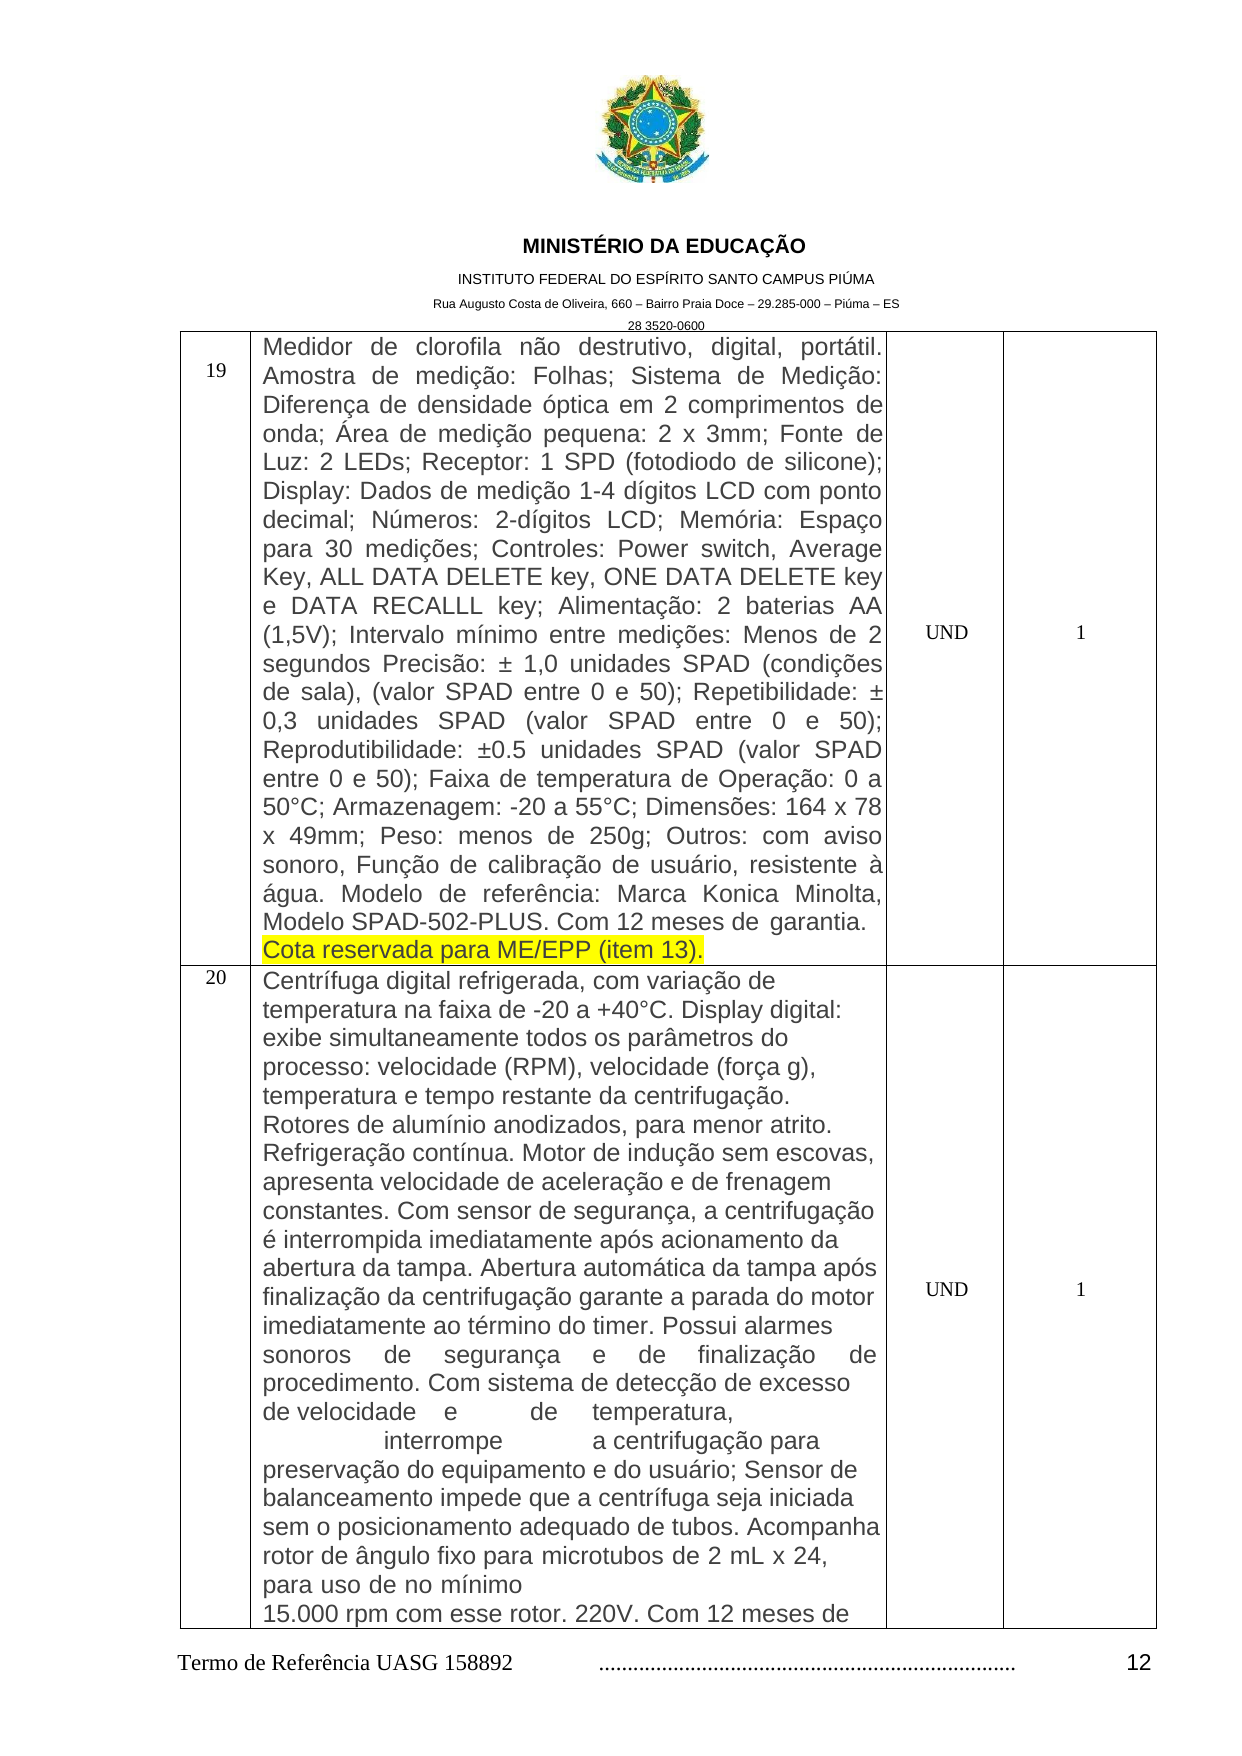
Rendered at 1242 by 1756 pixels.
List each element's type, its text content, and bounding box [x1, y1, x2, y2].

table_cell 19 [181, 332, 250, 965]
table_cell UND [887, 966, 1003, 1627]
table_cell 20 [181, 966, 250, 1627]
table_cell UND [887, 332, 1003, 965]
picture [595, 75, 710, 183]
table_cell Medidor de clorofila não destrutivo, digital, portátil. Amostra de medição: Folhas; Sistema de Medição: Diferença de densidade óptica em 2 comprimentos de onda; Área de medição pequena: 2 x 3mm; Fonte de Luz: 2 LEDs; Receptor: 1 SPD (fotodiodo de silicone); Display: Dados de medição 1-4 dígitos LCD com ponto decimal; Números: 2-dígitos LCD; Memória: Espaço para 30 medições; Controles: Power switch, Average Key, ALL DATA DELETE key, ONE DATA DELETE key e DATA RECALLL key; Alimentação: 2 baterias AA (1,5V); Intervalo mínimo entre medições: Menos de 2 segundos Precisão: ± 1,0 unidades SPAD (condições de sala), (valor SPAD entre 0 e 50); Repetibilidade: ± 0,3 unidades SPAD (valor SPAD entre 0 e 50); Reprodutibilidade: ±0.5 unidades SPAD (valor SPAD entre 0 e 50); Faixa de temperatura de Operação: 0 a 50°C; Armazenagem: -20 a 55°C; Dimensões: 164 x 78 x 49mm; Peso: menos de 250g; Outros: com aviso sonoro, Função de calibração de usuário, resistente à água. Modelo de referência: Marca Konica Minolta, Modelo SPAD-502-PLUS. Com 12 meses de garantia. Cota reservada para ME/EPP (item 13). [251, 332, 886, 965]
table_cell 1 [1004, 966, 1156, 1627]
table_cell 1 [1004, 332, 1156, 965]
